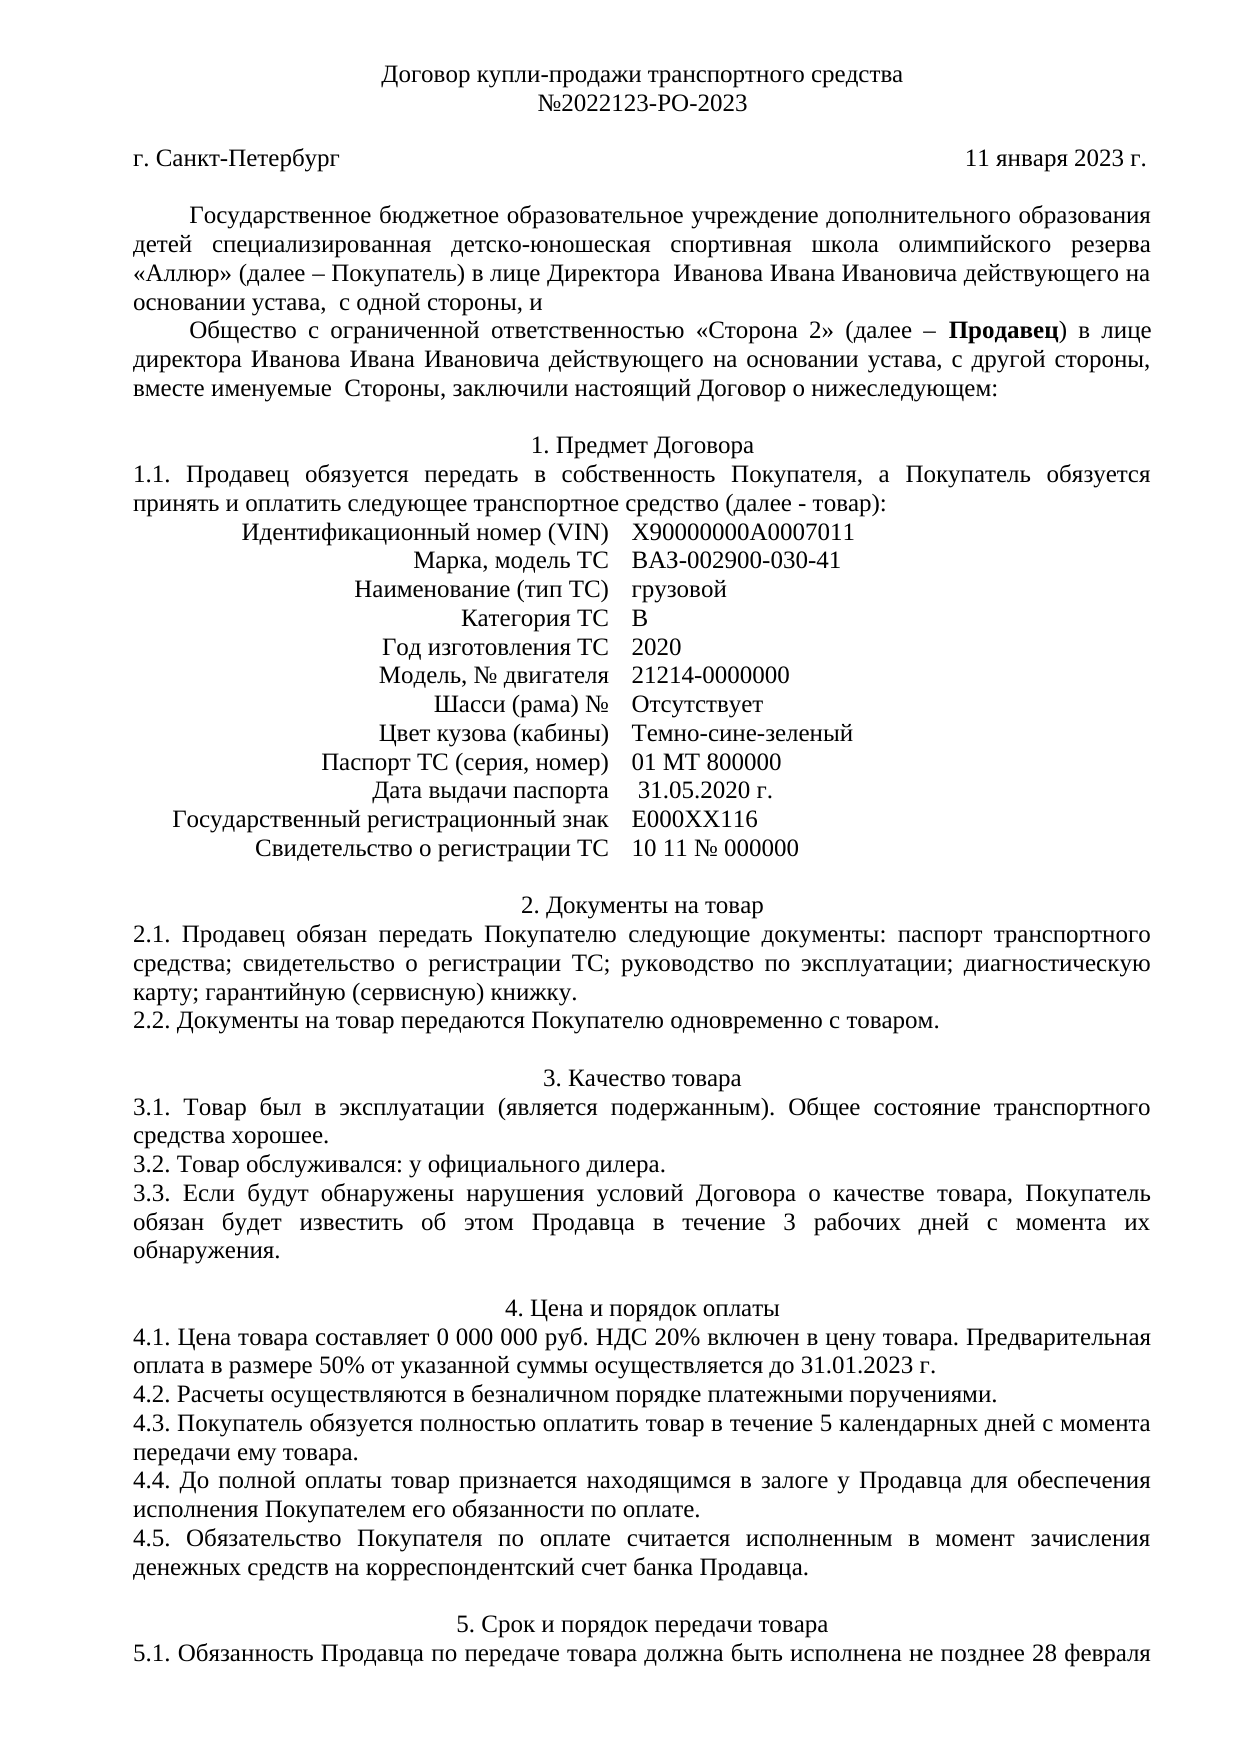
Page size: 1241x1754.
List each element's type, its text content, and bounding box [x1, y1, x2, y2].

text 3.1. Товар был в эксплуатации (является подержанным). Общее состояние транспортного средства хорошее. [133, 1092, 1152, 1149]
text 2.2. Документы на товар передаются Покупателю одновременно с товаром. [133, 1005, 1152, 1034]
text 2. Документы на товар [133, 890, 1152, 919]
table_header Идентификационный номер (VIN) [122, 517, 620, 545]
table_cell Цвет кузова (кабины) [122, 718, 620, 747]
text №2022123-РО-2023 [133, 88, 1152, 117]
text г. Санкт-Петербург 11 января 2023 г. [133, 143, 1152, 172]
table_cell 10 11 № 000000 [620, 833, 1119, 862]
table_cell Темно-сине-зеленый [620, 718, 1119, 747]
table_cell 21214-0000000 [620, 660, 1119, 689]
table_cell В [620, 603, 1119, 632]
text 3. Качество товара [133, 1063, 1152, 1092]
text 4.3. Покупатель обязуется полностью оплатить товар в течение 5 календарных дней с момента передачи ему товара. [133, 1408, 1152, 1465]
text 5. Срок и порядок передачи товара [133, 1609, 1152, 1638]
table_cell Год изготовления ТС [122, 632, 620, 660]
table_cell Дата выдачи паспорта [122, 775, 620, 804]
table_cell Категория ТС [122, 603, 620, 632]
text Государственное бюджетное образовательное учреждение дополнительного образования детей специализированная детско-юношеская спортивная школа олимпийского резерва «Аллюр» (далее – Покупатель) в лице Директора Иванова Ивана Ивановича действующего на основании устава, с одной стороны, и [133, 200, 1152, 315]
text 4.4. До полной оплаты товар признается находящимся в залоге у Продавца для обеспечения исполнения Покупателем его обязанности по оплате. [133, 1465, 1152, 1523]
text 1.1. Продавец обязуется передать в собственность Покупателя, а Покупатель обязуется принять и оплатить следующее транспортное средство (далее - товар): [133, 459, 1152, 517]
text 3.3. Если будут обнаружены нарушения условий Договора о качестве товара, Покупатель обязан будет известить об этом Продавца в течение 3 рабочих дней с момента их обнаружения. [133, 1178, 1152, 1264]
table_header X90000000A0007011 [620, 517, 1119, 545]
table_cell Шасси (рама) № [122, 689, 620, 718]
text 4.1. Цена товара составляет 0 000 000 руб. НДС 20% включен в цену товара. Предварительная оплата в размере 50% от указанной суммы осуществляется до 31.01.2023 г. [133, 1322, 1152, 1379]
table_cell Отсутствует [620, 689, 1119, 718]
text 4. Цена и порядок оплаты [133, 1293, 1152, 1322]
text Общество с ограниченной ответственностью «Сторона 2» (далее – Продавец) в лице директора Иванова Ивана Ивановича действующего на основании устава, с другой стороны, вместе именуемые Стороны, заключили настоящий Договор о нижеследующем: [133, 315, 1152, 402]
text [133, 1638, 1152, 1667]
table_cell Наименование (тип ТС) [122, 574, 620, 603]
text 4.5. Обязательство Покупателя по оплате считается исполненным в момент зачисления денежных средств на корреспондентский счет банка Продавца. [133, 1523, 1152, 1580]
table_cell ВАЗ-002900-030-41 [620, 545, 1119, 574]
table_cell Государственный регистрационный знак [122, 804, 620, 833]
text 3.2. Товар обслуживался: у официального дилера. [133, 1149, 1152, 1178]
table_cell грузовой [620, 574, 1119, 603]
text 1. Предмет Договора [133, 430, 1152, 459]
table_cell 01 МТ 800000 [620, 747, 1119, 775]
text Договор купли-продажи транспортного средства [133, 59, 1152, 88]
text 4.2. Расчеты осуществляются в безналичном порядке платежными поручениями. [133, 1379, 1152, 1408]
table_cell 2020 [620, 632, 1119, 660]
table_cell 31.05.2020 г. [620, 775, 1119, 804]
text 2.1. Продавец обязан передать Покупателю следующие документы: паспорт транспортного средства; свидетельство о регистрации ТС; руководство по эксплуатации; диагностическую карту; гарантийную (сервисную) книжку. [133, 919, 1152, 1005]
table_cell Марка, модель ТС [122, 545, 620, 574]
table_cell Свидетельство о регистрации ТС [122, 833, 620, 862]
table_cell Модель, № двигателя [122, 660, 620, 689]
table_cell Е000ХХ116 [620, 804, 1119, 833]
table_cell Паспорт ТС (серия, номер) [122, 747, 620, 775]
